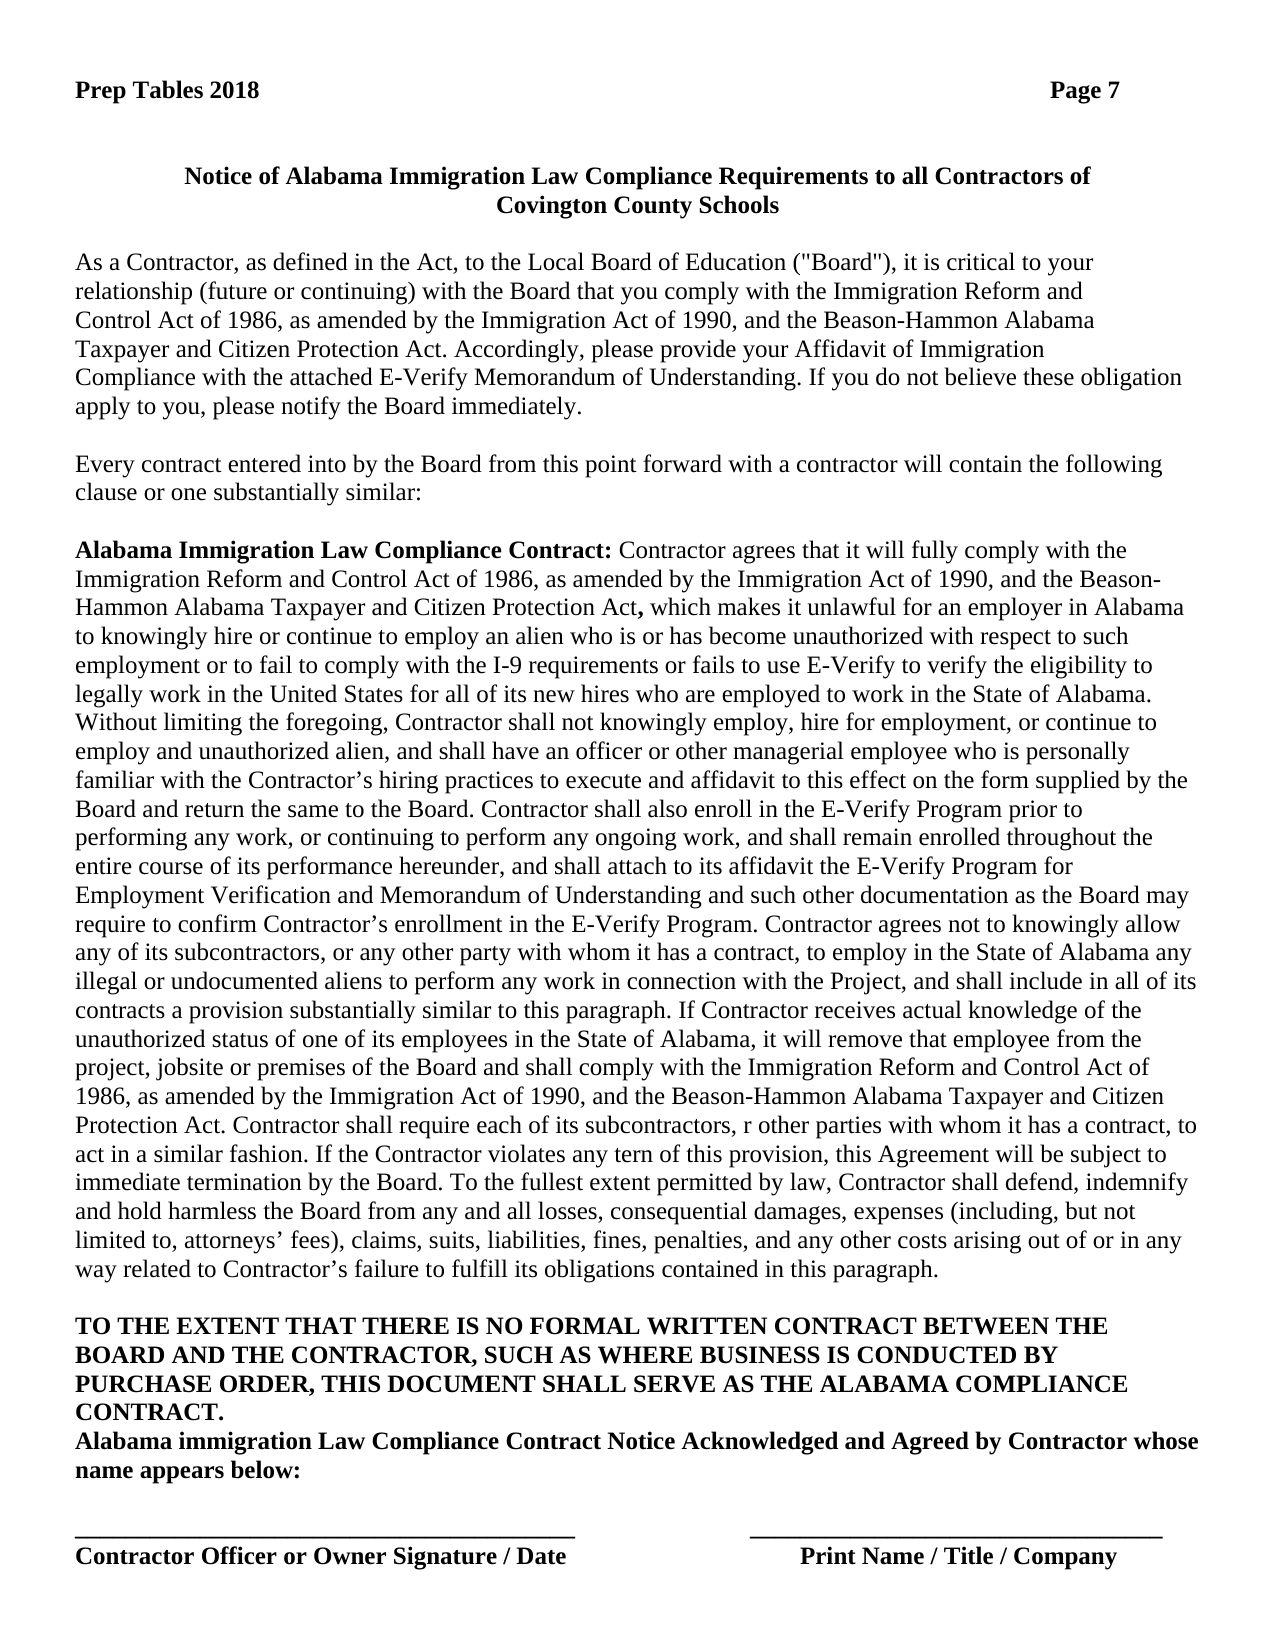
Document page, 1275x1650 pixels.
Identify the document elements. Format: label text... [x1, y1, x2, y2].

text ________________________________________ _________________________________ [75, 1512, 1200, 1541]
text Alabama immigration Law Compliance Contract Notice Acknowledged and Agreed by Contractor whose name appears below: [75, 1426, 1200, 1484]
text Notice of Alabama Immigration Law Compliance Requirements to all Contractors of [75, 161, 1200, 190]
text Alabama Immigration Law Compliance Contract: Contractor agrees that it will fully comply with the [75, 535, 1200, 564]
text Covington County Schools [75, 190, 1200, 219]
text Compliance with the attached E-Verify Memorandum of Understanding. If you do not believe these obligation apply to you, please notify the Board immediately. [75, 362, 1200, 420]
text Contractor Officer or Owner Signature / Date Print Name / Title / Company [75, 1541, 1200, 1570]
text Hammon Alabama Taxpayer and Citizen Protection Act, which makes it unlawful for an employer in Alabama to knowingly hire or continue to employ an alien who is or has become unauthorized with respect to such [75, 592, 1200, 650]
text Taxpayer and Citizen Protection Act. Accordingly, please provide your Affidavit of Immigration [75, 334, 1200, 362]
text TO THE EXTENT THAT THERE IS NO FORMAL WRITTEN CONTRACT BETWEEN THE BOARD AND THE CONTRACTOR, SUCH AS WHERE BUSINESS IS CONDUCTED BY PURCHASE ORDER, THIS DOCUMENT SHALL SERVE AS THE ALABAMA COMPLIANCE CONTRACT. [75, 1311, 1200, 1426]
text Prep Tables 2018 Page 7 [75, 75, 1200, 104]
text As a Contractor, as defined in the Act, to the Local Board of Education ("Board"), it is critical to your relationship (future or continuing) with the Board that you comply with the Immigration Reform and [75, 247, 1200, 305]
text Every contract entered into by the Board from this point forward with a contractor will contain the following clause or one substantially similar: [75, 449, 1200, 506]
text Immigration Reform and Control Act of 1986, as amended by the Immigration Act of 1990, and the Beason- [75, 564, 1200, 592]
text Control Act of 1986, as amended by the Immigration Act of 1990, and the Beason-Hammon Alabama [75, 305, 1200, 334]
text employment or to fail to comply with the I-9 requirements or fails to use E-Verify to verify the eligibility to legally work in the United States for all of its new hires who are employed to work in the State of Alabama. Without limiting the foregoing, Contractor shall not knowingly employ, hire for employment, or continue to employ and unauthorized alien, and shall have an officer or other managerial employee who is personally familiar with the Contractor’s hiring practices to execute and affidavit to this effect on the form supplied by the Board and return the same to the Board. Contractor shall also enroll in the E-Verify Program prior to performing any work, or continuing to perform any ongoing work, and shall remain enrolled throughout the entire course of its performance hereunder, and shall attach to its affidavit the E-Verify Program for Employment Verification and Memorandum of Understanding and such other documentation as the Board may require to confirm Contractor’s enrollment in the E-Verify Program. Contractor agrees not to knowingly allow any of its subcontractors, or any other party with whom it has a contract, to employ in the State of Alabama any illegal or undocumented aliens to perform any work in connection with the Project, and shall include in all of its contracts a provision substantially similar to this paragraph. If Contractor receives actual knowledge of the unauthorized status of one of its employees in the State of Alabama, it will remove that employee from the project, jobsite or premises of the Board and shall comply with the Immigration Reform and Control Act of 1986, as amended by the Immigration Act of 1990, and the Beason-Hammon Alabama Taxpayer and Citizen Protection Act. Contractor shall require each of its subcontractors, r other parties with whom it has a contract, to act in a similar fashion. If the Contractor violates any tern of this provision, this Agreement will be subject to immediate termination by the Board. To the fullest extent permitted by law, Contractor shall defend, indemnify and hold harmless the Board from any and all losses, consequential damages, expenses (including, but not limited to, attorneys’ fees), claims, suits, liabilities, fines, penalties, and any other costs arising out of or in any way related to Contractor’s failure to fulfill its obligations contained in this paragraph. [75, 650, 1200, 1282]
